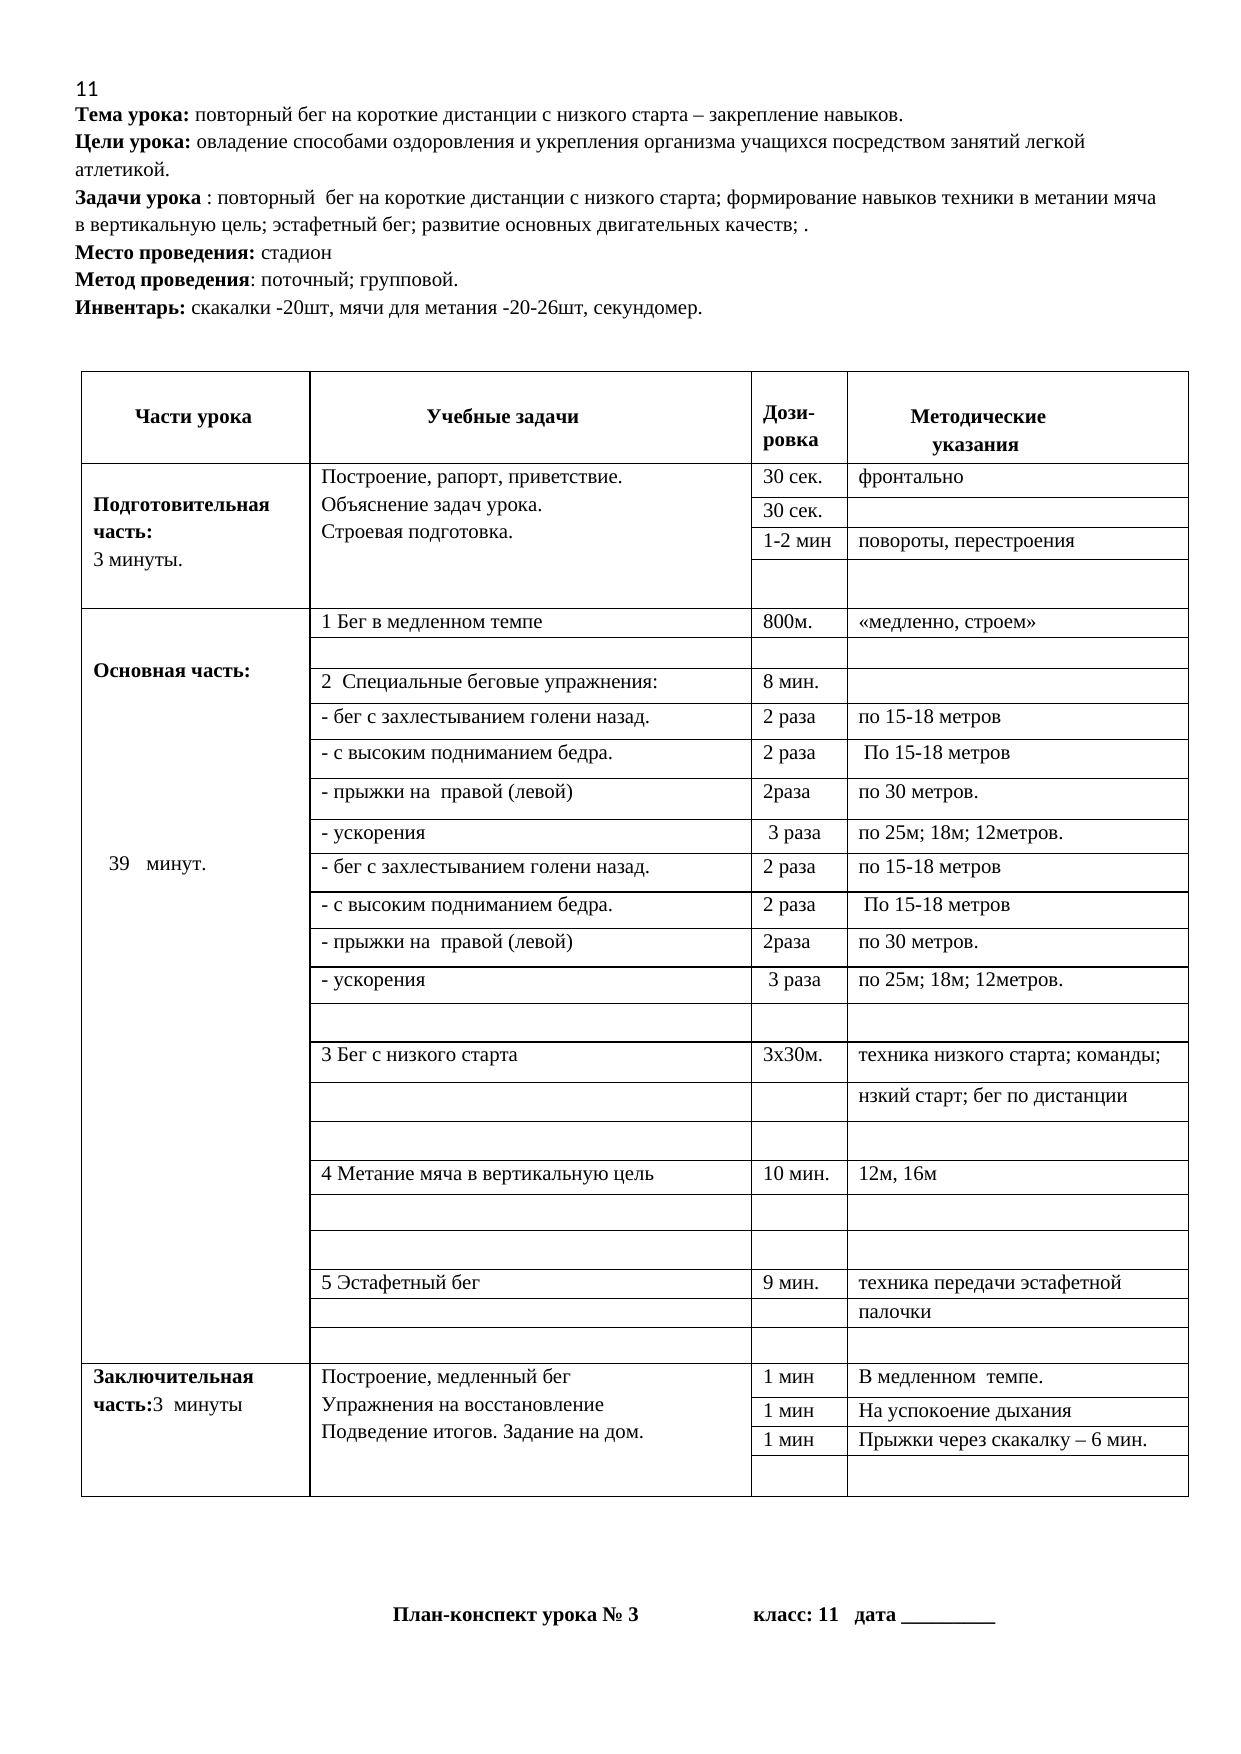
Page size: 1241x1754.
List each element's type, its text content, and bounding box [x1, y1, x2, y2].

table_cell [311, 1299, 751, 1327]
table_cell [752, 1299, 847, 1327]
table_cell палочки [848, 1299, 1188, 1327]
table_cell Построение, медленный бег Упражнения на восстановление Подведение итогов. Задание на дом. [311, 1364, 751, 1496]
table_cell [848, 1328, 1188, 1363]
table_cell нзкий старт; бег по дистанции [848, 1083, 1188, 1121]
table_header Методические указания [848, 372, 1188, 463]
table_cell 1-2 мин [752, 528, 847, 558]
table_cell 1 мин [752, 1364, 847, 1397]
table_header Учебные задачи [311, 372, 751, 463]
table_cell - ускорения [311, 968, 751, 1003]
table_cell 2 раза [752, 854, 847, 891]
table_cell [752, 638, 847, 668]
table_cell [848, 1231, 1188, 1269]
table_cell [752, 1328, 847, 1363]
table_cell 2 Специальные беговые упражнения: [311, 669, 751, 703]
table_cell 4 Метание мяча в вертикальную цель [311, 1161, 751, 1194]
table_cell 30 сек. [752, 464, 847, 497]
table_cell [311, 1083, 751, 1121]
table_cell Построение, рапорт, приветствие. Объяснение задач урока. Строевая подготовка. [311, 464, 751, 608]
table_cell 5 Эстафетный бег [311, 1270, 751, 1298]
table_header Дози-ровка [752, 372, 847, 463]
table_cell [848, 638, 1188, 668]
table_cell 12м, 16м [848, 1161, 1188, 1194]
table_cell [848, 1456, 1188, 1496]
table_cell [752, 1231, 847, 1269]
table_cell фронтально [848, 464, 1188, 497]
table_cell 3х30м. [752, 1043, 847, 1082]
table_cell - прыжки на правой (левой) [311, 779, 751, 819]
table_cell 3 Бег с низкого старта [311, 1043, 751, 1082]
table_cell В медленном темпе. [848, 1364, 1188, 1397]
table_cell по 25м; 18м; 12метров. [848, 968, 1188, 1003]
table_cell 10 мин. [752, 1161, 847, 1194]
table_cell На успокоение дыхания [848, 1398, 1188, 1426]
table_cell [311, 638, 751, 668]
table_cell - бег с захлестыванием голени назад. [311, 854, 751, 891]
table_cell 8 мин. [752, 669, 847, 703]
table_cell По 15-18 метров [848, 893, 1188, 928]
table_cell повороты, перестроения [848, 528, 1188, 558]
table_cell [848, 1122, 1188, 1159]
table_cell [848, 498, 1188, 527]
table_cell [848, 669, 1188, 703]
table_cell [311, 1195, 751, 1230]
table_cell - бег с захлестыванием голени назад. [311, 704, 751, 739]
table_cell Основная часть: минут. [82, 609, 309, 1363]
table_cell 1 мин [752, 1398, 847, 1426]
table_cell 9 мин. [752, 1270, 847, 1298]
table_cell - ускорения [311, 820, 751, 853]
table_cell [311, 1328, 751, 1363]
text Тема урока: повторный бег на короткие дистанции с низкого старта – закрепление навыков. Цели урока: овладение способами оздоровления и укрепления организма учащихся посредством занятий легкой атлетикой. Задачи урока : повторный бег на короткие дистанции с низкого старта; формирование навыков техники в метании мяча в вертикальную цель; эстафетный бег; развитие основных двигательных качеств; . Место проведения: стадион Метод проведения: поточный; групповой. Инвентарь: скакалки -20шт, мячи для метания -20-26шт, секундомер. [75, 102, 1165, 319]
table_cell [752, 1456, 847, 1496]
table_cell [752, 560, 847, 608]
table_cell «медленно, строем» [848, 609, 1188, 637]
table_cell [848, 560, 1188, 608]
table_cell техника низкого старта; команды; [848, 1043, 1188, 1082]
table_cell 1 Бег в медленном темпе [311, 609, 751, 637]
table_cell [752, 1004, 847, 1041]
table_cell [752, 1083, 847, 1121]
table_cell - с высоким подниманием бедра. [311, 893, 751, 928]
table_cell по 15-18 метров [848, 854, 1188, 891]
table_cell Подготовительная часть: 3 минуты. [82, 464, 309, 608]
table_cell [311, 1004, 751, 1041]
table_cell [752, 1122, 847, 1159]
table_cell 3 раза [752, 820, 847, 853]
table_header Части урока [82, 372, 309, 463]
table_cell по 30 метров. [848, 779, 1188, 819]
table_cell 2раза [752, 779, 847, 819]
table_cell по 25м; 18м; 12метров. [848, 820, 1188, 853]
table_cell 2раза [752, 929, 847, 966]
table_cell Прыжки через скакалку – 6 мин. [848, 1427, 1188, 1455]
table_cell 3 раза [752, 968, 847, 1003]
table_cell - прыжки на правой (левой) [311, 929, 751, 966]
table_cell 2 раза [752, 704, 847, 739]
table_cell 30 сек. [752, 498, 847, 527]
table_cell [311, 1231, 751, 1269]
table_cell техника передачи эстафетной [848, 1270, 1188, 1298]
table_cell по 15-18 метров [848, 704, 1188, 739]
table_cell По 15-18 метров [848, 740, 1188, 778]
text План-конспект урока № 3 класс: 11 дата _________ [75, 1602, 1165, 1626]
table_cell 2 раза [752, 893, 847, 928]
table_cell [848, 1004, 1188, 1041]
table_cell - с высоким подниманием бедра. [311, 740, 751, 778]
table_cell 800м. [752, 609, 847, 637]
table_cell 2 раза [752, 740, 847, 778]
table_cell Заключительная часть:3 минуты [82, 1364, 309, 1496]
table_cell [311, 1122, 751, 1159]
table_cell 1 мин [752, 1427, 847, 1455]
table_cell по 30 метров. [848, 929, 1188, 966]
table_cell [848, 1195, 1188, 1230]
table_cell [752, 1195, 847, 1230]
